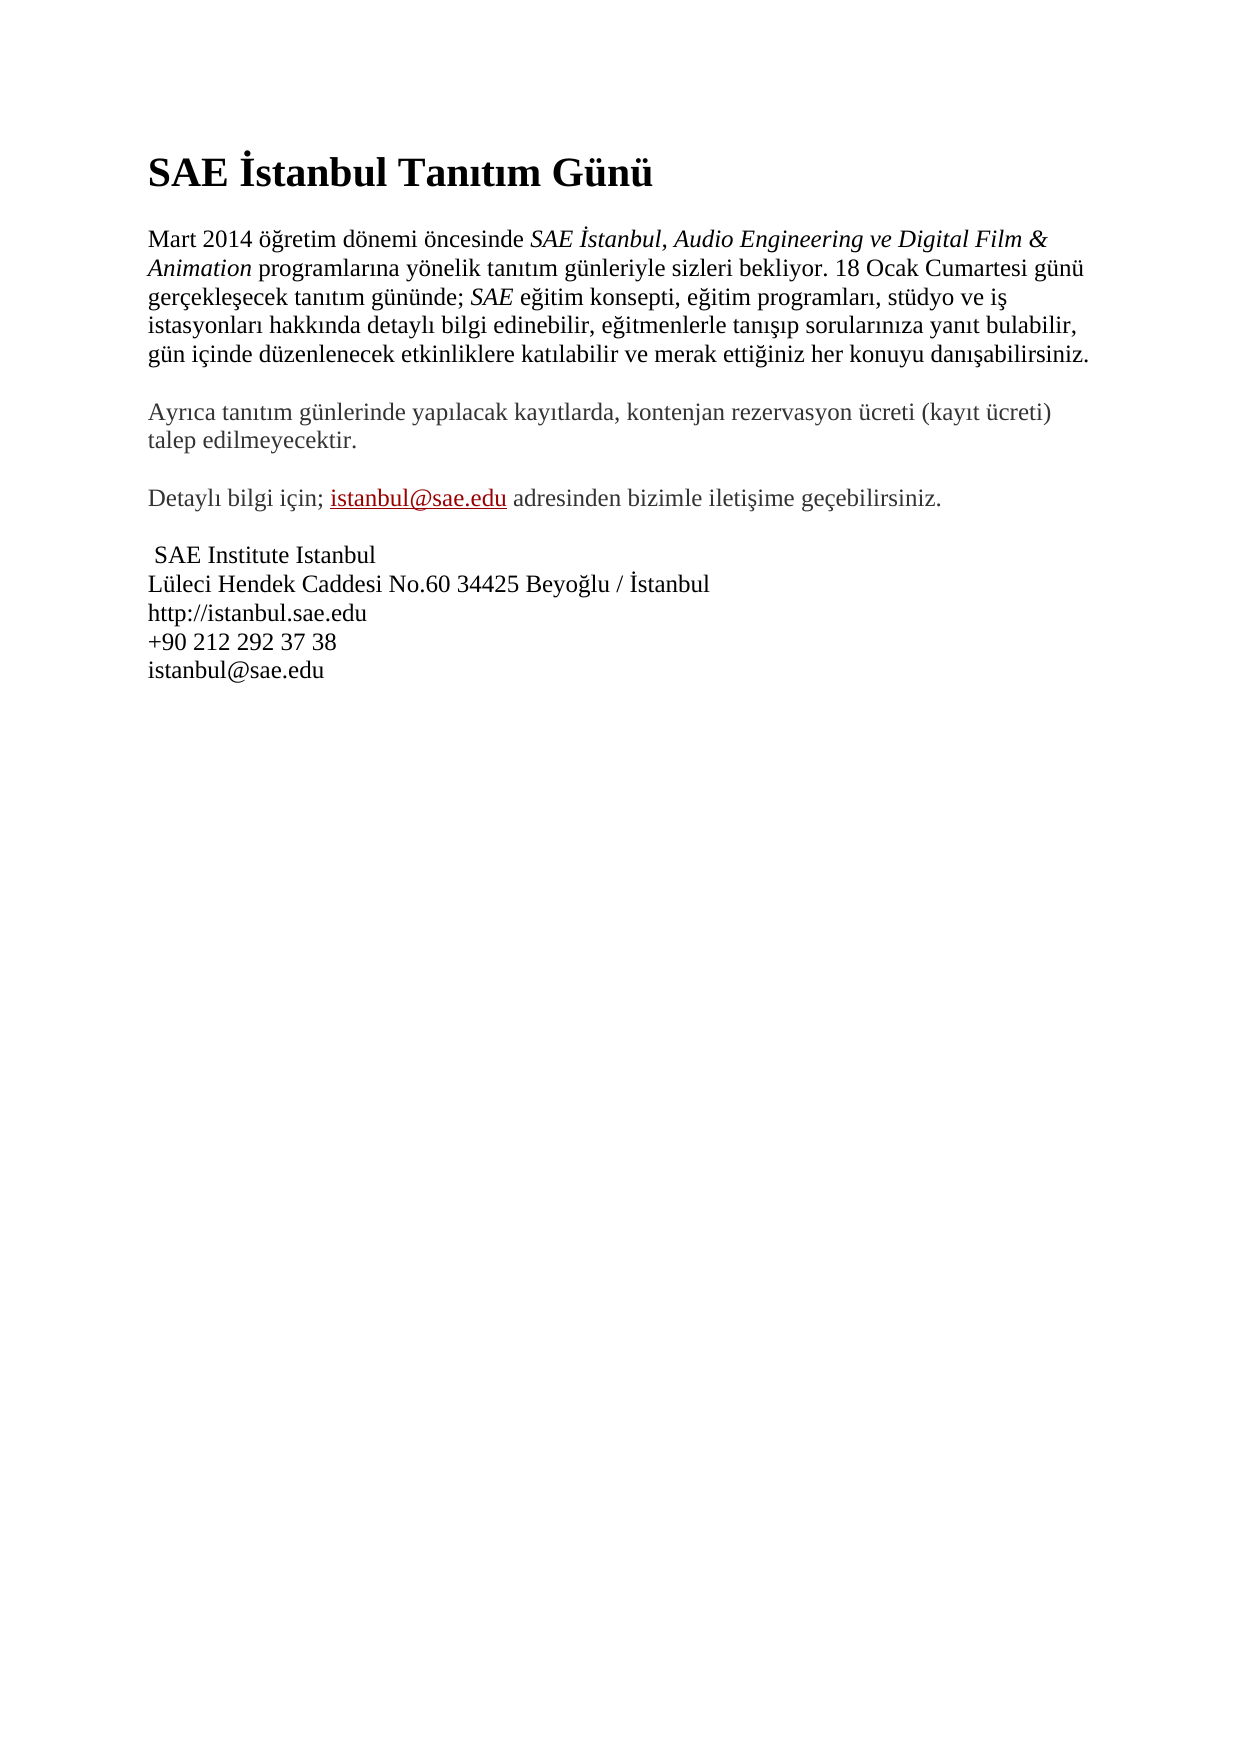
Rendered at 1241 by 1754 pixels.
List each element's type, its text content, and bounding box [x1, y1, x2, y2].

text istanbul@sae.edu [148, 656, 1093, 684]
text Ayrıca tanıtım günlerinde yapılacak kayıtlarda, kontenjan rezervasyon ücreti (kayıt ücreti) talep edilmeyecektir. [148, 397, 1093, 454]
text +90 212 292 37 38 [148, 627, 1093, 656]
text Lüleci Hendek Caddesi No.60 34425 Beyoğlu / İstanbul [148, 569, 1093, 598]
text Detaylı bilgi için; istanbul@sae.edu adresinden bizimle iletişime geçebilirsiniz. [148, 483, 1093, 512]
text http://istanbul.sae.edu [148, 598, 1093, 627]
text SAE İstanbul Tanıtım Günü [148, 148, 1093, 196]
text SAE Institute Istanbul [148, 541, 1093, 569]
text Mart 2014 öğretim dönemi öncesinde SAE İstanbul, Audio Engineering ve Digital Film & Animation programlarına yönelik tanıtım günleriyle sizleri bekliyor. 18 Ocak Cumartesi günü gerçekleşecek tanıtım gününde; SAE eğitim konsepti, eğitim programları, stüdyo ve iş istasyonları hakkında detaylı bilgi edinebilir, eğitmenlerle tanışıp sorularınıza yanıt bulabilir, gün içinde düzenlenecek etkinliklere katılabilir ve merak ettiğiniz her konuyu danışabilirsiniz. [148, 224, 1093, 368]
